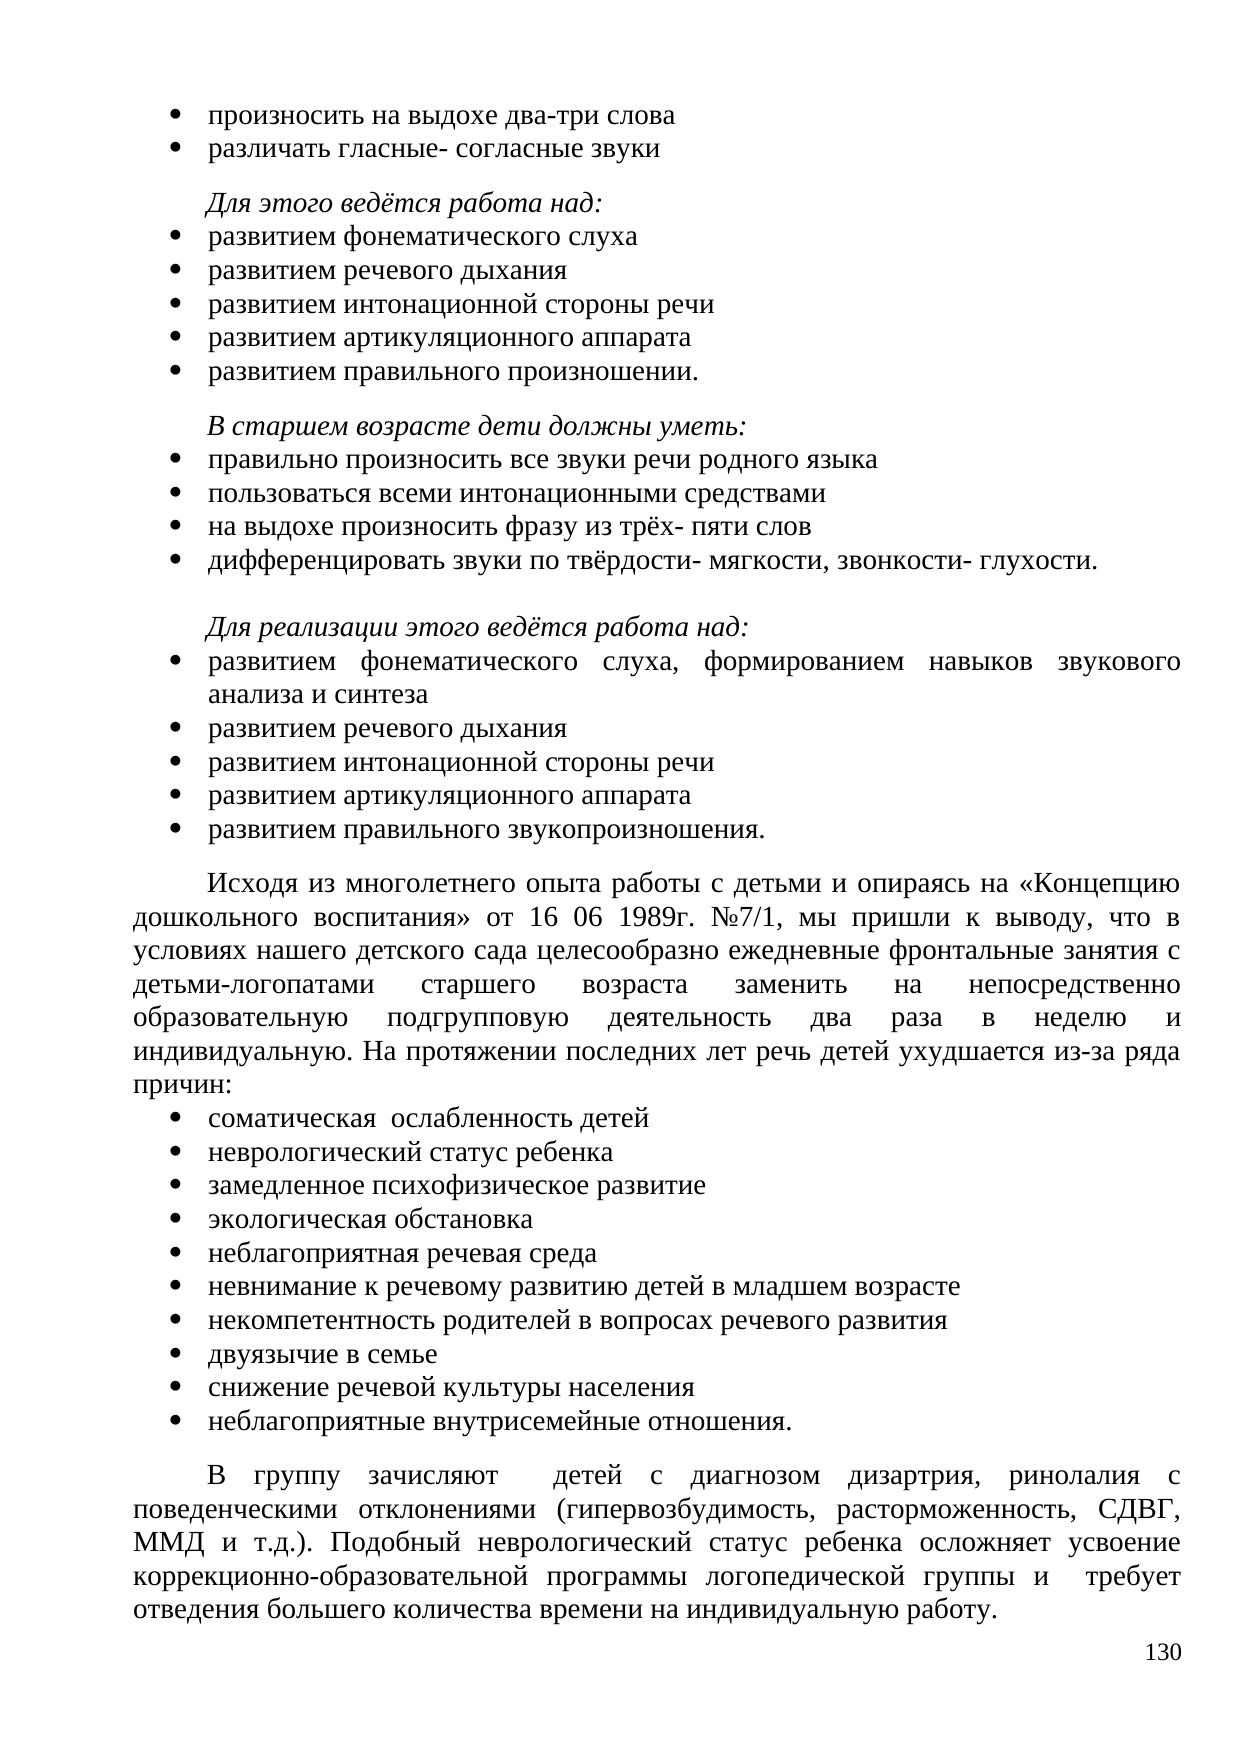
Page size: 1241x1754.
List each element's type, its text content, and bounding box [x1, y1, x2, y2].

list пользоваться всеми интонационными средствами [170, 475, 1182, 508]
list неврологический статус ребенка [170, 1134, 1182, 1167]
text В группу зачисляют детей с диагнозом дизартрия, ринолалия с поведенческими отклонениями (гипервозбудимость, расторможенность, СДВГ, ММД и т.д.). Подобный неврологический статус ребенка осложняет усвоение коррекционно-образовательной программы логопедической группы и требует отведения большего количества времени на индивидуальную работу. [133, 1457, 1182, 1625]
list двуязычие в семье [170, 1336, 1182, 1369]
list некомпетентность родителей в вопросах речевого развития [170, 1302, 1182, 1336]
list на выдохе произносить фразу из трёх- пяти слов [170, 508, 1182, 542]
list развитием речевого дыхания [170, 710, 1182, 744]
list правильно произносить все звуки речи родного языка [170, 441, 1182, 475]
list экологическая обстановка [170, 1201, 1182, 1235]
text В старшем возрасте дети должны уметь: [133, 408, 1182, 441]
list развитием речевого дыхания [170, 252, 1182, 286]
list замедленное психофизическое развитие [170, 1167, 1182, 1201]
list соматическая ослабленность детей [170, 1100, 1182, 1134]
list развитием интонационной стороны речи [170, 286, 1182, 319]
list произносить на выдохе два-три слова [170, 97, 1182, 131]
list развитием правильного произношении. [170, 353, 1182, 387]
list развитием фонематического слуха, формированием навыков звукового анализа и синтеза [170, 643, 1182, 710]
list развитием артикуляционного аппарата [170, 777, 1182, 811]
list дифференцировать звуки по твёрдости- мягкости, звонкости- глухости. [170, 542, 1182, 576]
list неблагоприятные внутрисемейные отношения. [170, 1403, 1182, 1437]
text Для реализации этого ведётся работа над: [133, 609, 1182, 643]
list невнимание к речевому развитию детей в младшем возрасте [170, 1268, 1182, 1302]
list различать гласные- согласные звуки [170, 131, 1182, 164]
text Для этого ведётся работа над: [133, 185, 1182, 218]
list развитием правильного звукопроизношения. [170, 811, 1182, 844]
list снижение речевой культуры населения [170, 1369, 1182, 1403]
text Исходя из многолетнего опыта работы с детьми и опираясь на «Концепцию дошкольного воспитания» от 16 06 1989г. №7/1, мы пришли к выводу, что в условиях нашего детского сада целесообразно ежедневные фронтальные занятия с детьми-логопатами старшего возраста заменить на непосредственно образовательную подгрупповую деятельность два раза в неделю и индивидуальную. На протяжении последних лет речь детей ухудшается из-за ряда причин: [133, 865, 1182, 1100]
list неблагоприятная речевая среда [170, 1235, 1182, 1268]
list развитием фонематического слуха [170, 218, 1182, 252]
list развитием артикуляционного аппарата [170, 319, 1182, 353]
list развитием интонационной стороны речи [170, 744, 1182, 777]
